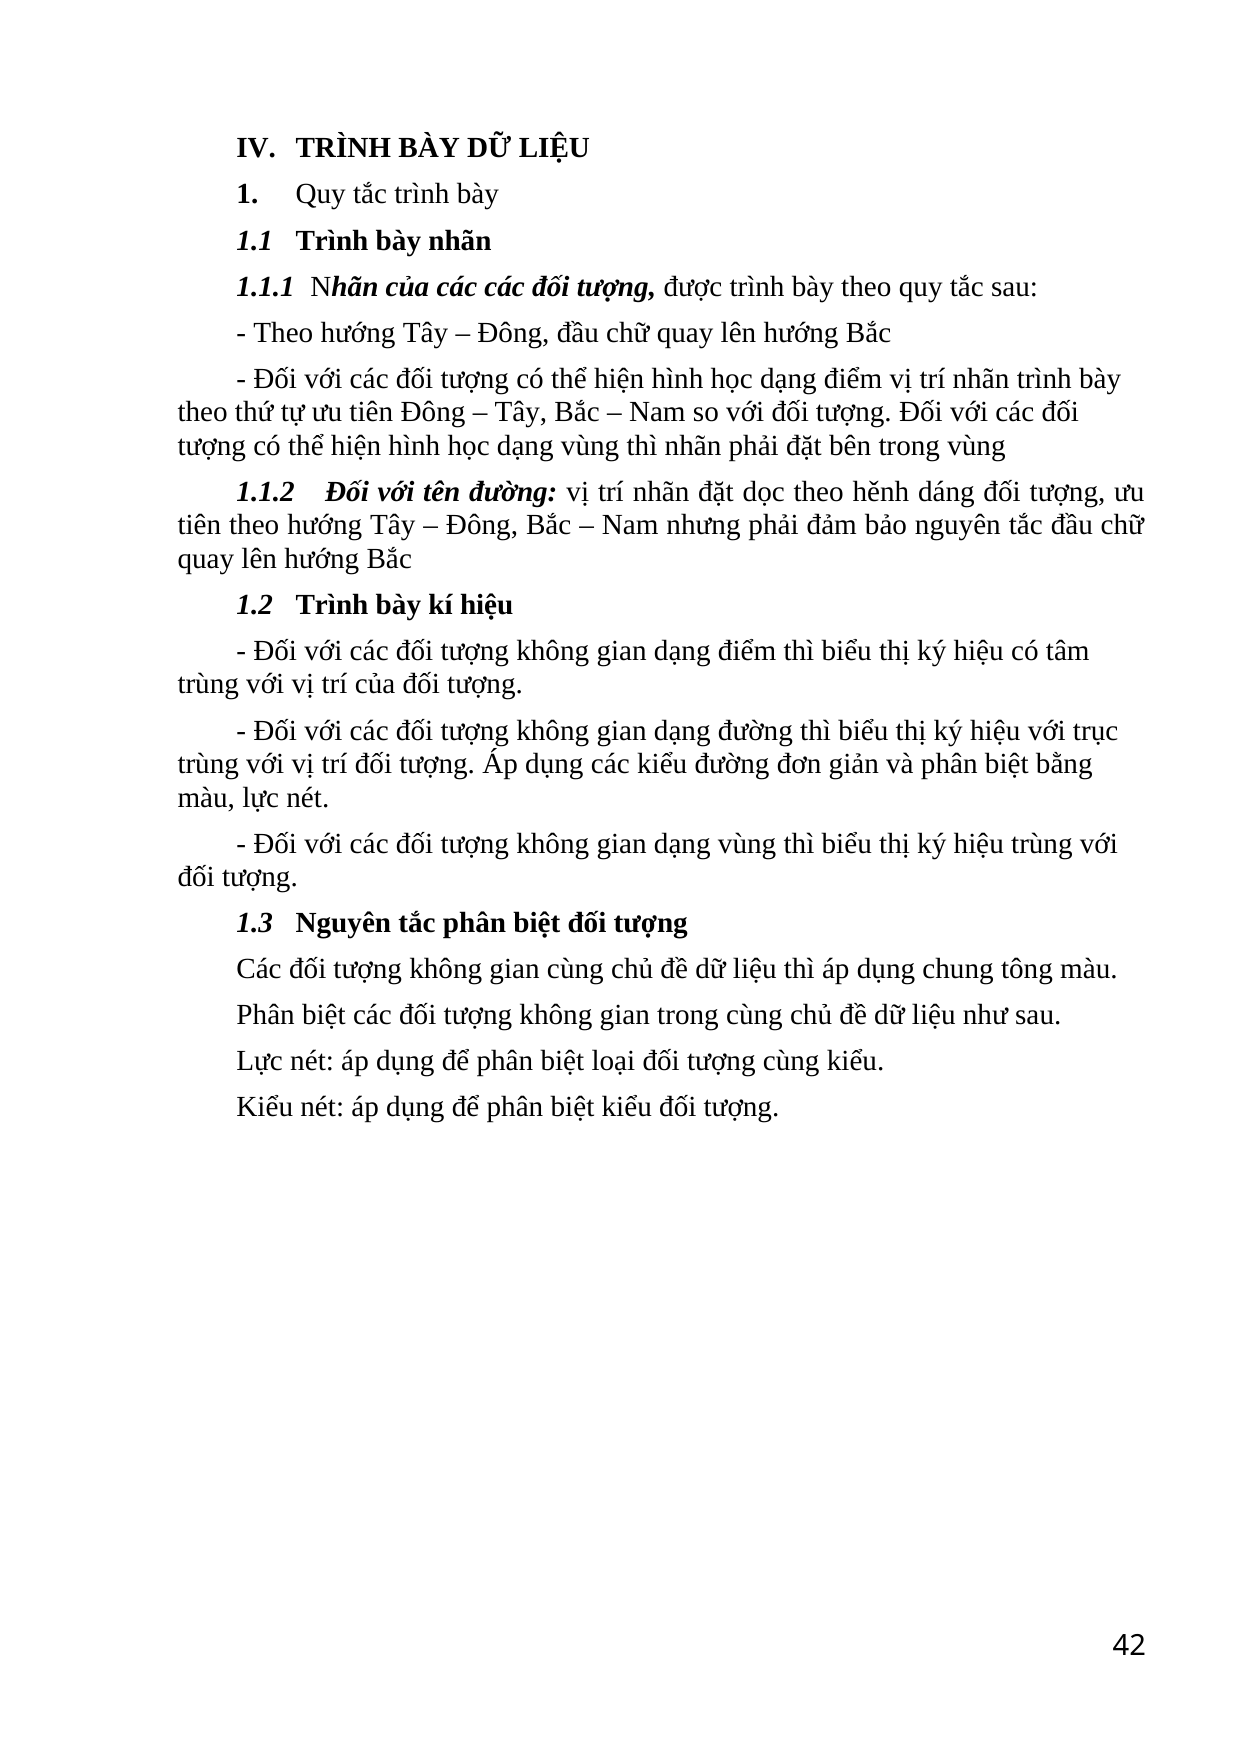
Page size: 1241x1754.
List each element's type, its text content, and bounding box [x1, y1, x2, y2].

subtitle Phân biệt các đối tượng không gian trong cùng chủ đề dữ liệu như sau. [177, 997, 1146, 1031]
subtitle Trình bày kí hiệu [177, 587, 1146, 621]
text - Đối với các đối tượng không gian dạng đường thì biểu thị ký hiệu với trục trùng với vị trí đối tượng. Áp dụng các kiểu đường đơn giản và phân biệt bằng màu, lực nét. [177, 713, 1146, 813]
subtitle Nguyên tắc phân biệt đối tượng [177, 905, 1146, 939]
subtitle TRÌNH BÀY DỮ LIỆU [177, 131, 1146, 164]
text Kiểu nét: áp dụng để phân biệt kiểu đối tượng. [177, 1089, 1146, 1123]
text - Đối với các đối tượng có thể hiện hình học dạng điểm vị trí nhãn trình bày theo thứ tự ưu tiên Đông – Tây, Bắc – Nam so với đối tượng. Đối với các đối tượng có thể hiện hình học dạng vùng thì nhãn phải đặt bên trong vùng [177, 361, 1146, 461]
subtitle Quy tắc trình bày [177, 177, 1146, 210]
subtitle Đối với tên đường: vị trí nhãn đặt dọc theo hěnh dáng đối tượng, ưu tiên theo hướng Tây – Đông, Bắc – Nam nhưng phải đảm bảo nguyên tắc đầu chữ quay lên hướng Bắc [177, 474, 1146, 574]
subtitle Nhãn của các các đối tượng, được trình bày theo quy tắc sau: [177, 269, 1146, 302]
text Lực nét: áp dụng để phân biệt loại đối tượng cùng kiểu. [177, 1043, 1146, 1077]
subtitle Các đối tượng không gian cùng chủ đề dữ liệu thì áp dụng chung tông màu. [177, 951, 1146, 985]
text - Đối với các đối tượng không gian dạng điểm thì biểu thị ký hiệu có tâm trùng với vị trí của đối tượng. [177, 633, 1146, 700]
text - Theo hướng Tây – Đông, đầu chữ quay lên hướng Bắc [177, 315, 1146, 348]
subtitle Trình bày nhãn [177, 223, 1146, 256]
text - Đối với các đối tượng không gian dạng vùng thì biểu thị ký hiệu trùng với đối tượng. [177, 826, 1146, 893]
